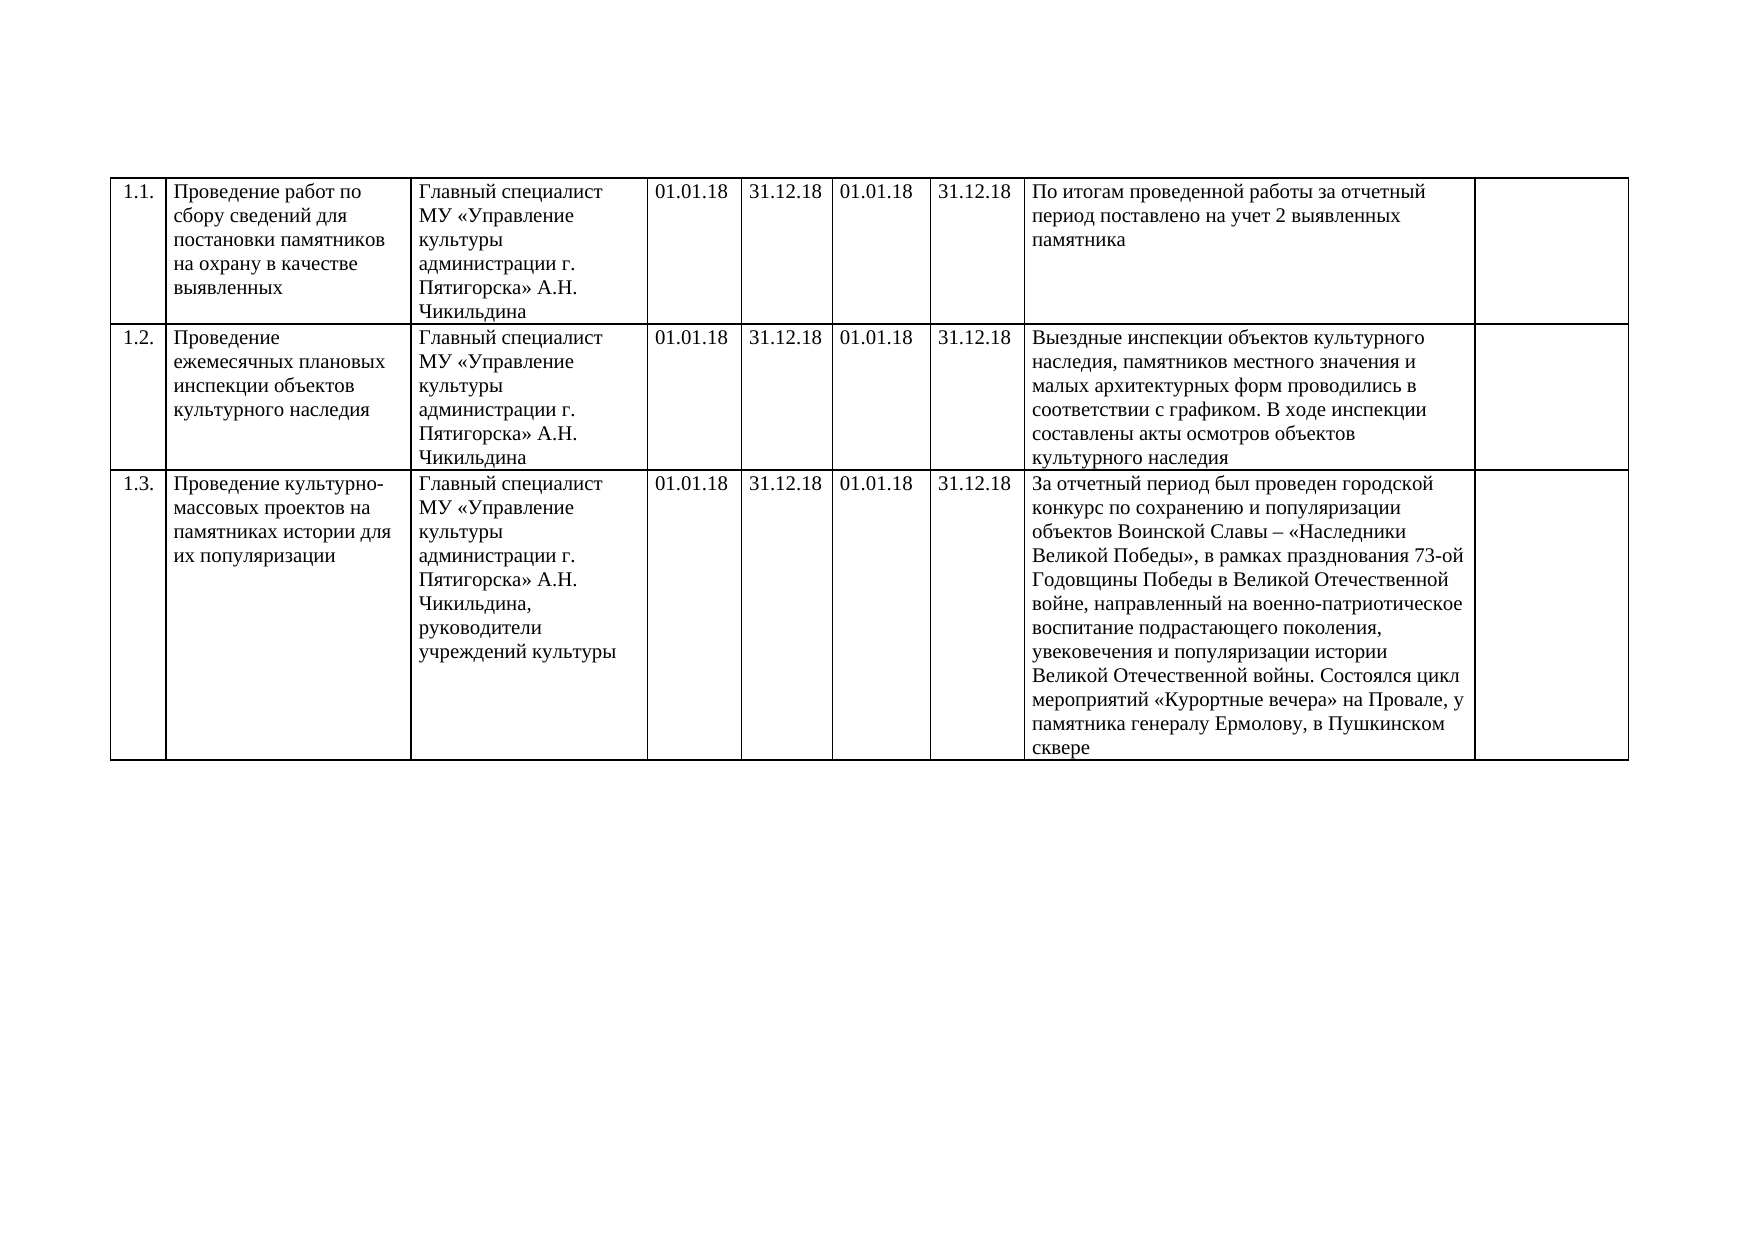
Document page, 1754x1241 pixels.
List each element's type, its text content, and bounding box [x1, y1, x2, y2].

table_cell [1476, 471, 1628, 759]
table_cell [1476, 325, 1628, 469]
table_cell Проведение ежемесячных плановых инспекции объектов культурного наследия [167, 325, 410, 469]
table_cell 31.12.18 [931, 325, 1024, 469]
table_cell 31.12.18 [742, 471, 832, 759]
table_cell Главный специалист МУ «Управление культуры администрации г. Пятигорска» А.Н. Чикильдина [412, 325, 647, 469]
table_cell 31.12.18 [931, 179, 1024, 323]
table_cell Главный специалист МУ «Управление культуры администрации г. Пятигорска» А.Н. Чикильдина [412, 179, 647, 323]
table_cell Главный специалист МУ «Управление культуры администрации г. Пятигорска» А.Н. Чикильдина, руководители учреждений культуры [412, 471, 647, 759]
table_cell За отчетный период был проведен городской конкурс по сохранению и популяризации объектов Воинской Славы – «Наследники Великой Победы», в рамках празднования 73-ой Годовщины Победы в Великой Отечественной войне, направленный на военно-патриотическое воспитание подрастающего поколения, увековечения и популяризации истории Великой Отечественной войны. Состоялся цикл мероприятий «Курортные вечера» на Провале, у памятника генералу Ермолову, в Пушкинском сквере [1025, 471, 1474, 759]
table_cell 1.1. [111, 179, 165, 323]
table_cell 1.2. [111, 325, 165, 469]
table_cell 01.01.18 [833, 179, 930, 323]
table_cell 31.12.18 [742, 325, 832, 469]
table_cell 01.01.18 [648, 179, 741, 323]
table_cell 31.12.18 [742, 179, 832, 323]
table_cell 01.01.18 [648, 471, 741, 759]
table_cell По итогам проведенной работы за отчетный период поставлено на учет 2 выявленных памятника [1025, 179, 1474, 323]
table_cell Проведение культурно-массовых проектов на памятниках истории для их популяризации [167, 471, 410, 759]
table_cell 01.01.18 [648, 325, 741, 469]
table_cell 31.12.18 [931, 471, 1024, 759]
table_cell 01.01.18 [833, 471, 930, 759]
table_cell 1.3. [111, 471, 165, 759]
table_cell Выездные инспекции объектов культурного наследия, памятников местного значения и малых архитектурных форм проводились в соответствии с графиком. В ходе инспекции составлены акты осмотров объектов культурного наследия [1025, 325, 1474, 469]
table_cell Проведение работ по сбору сведений для постановки памятников на охрану в качестве выявленных [167, 179, 410, 323]
table_cell 01.01.18 [833, 325, 930, 469]
table_cell [1476, 179, 1628, 323]
